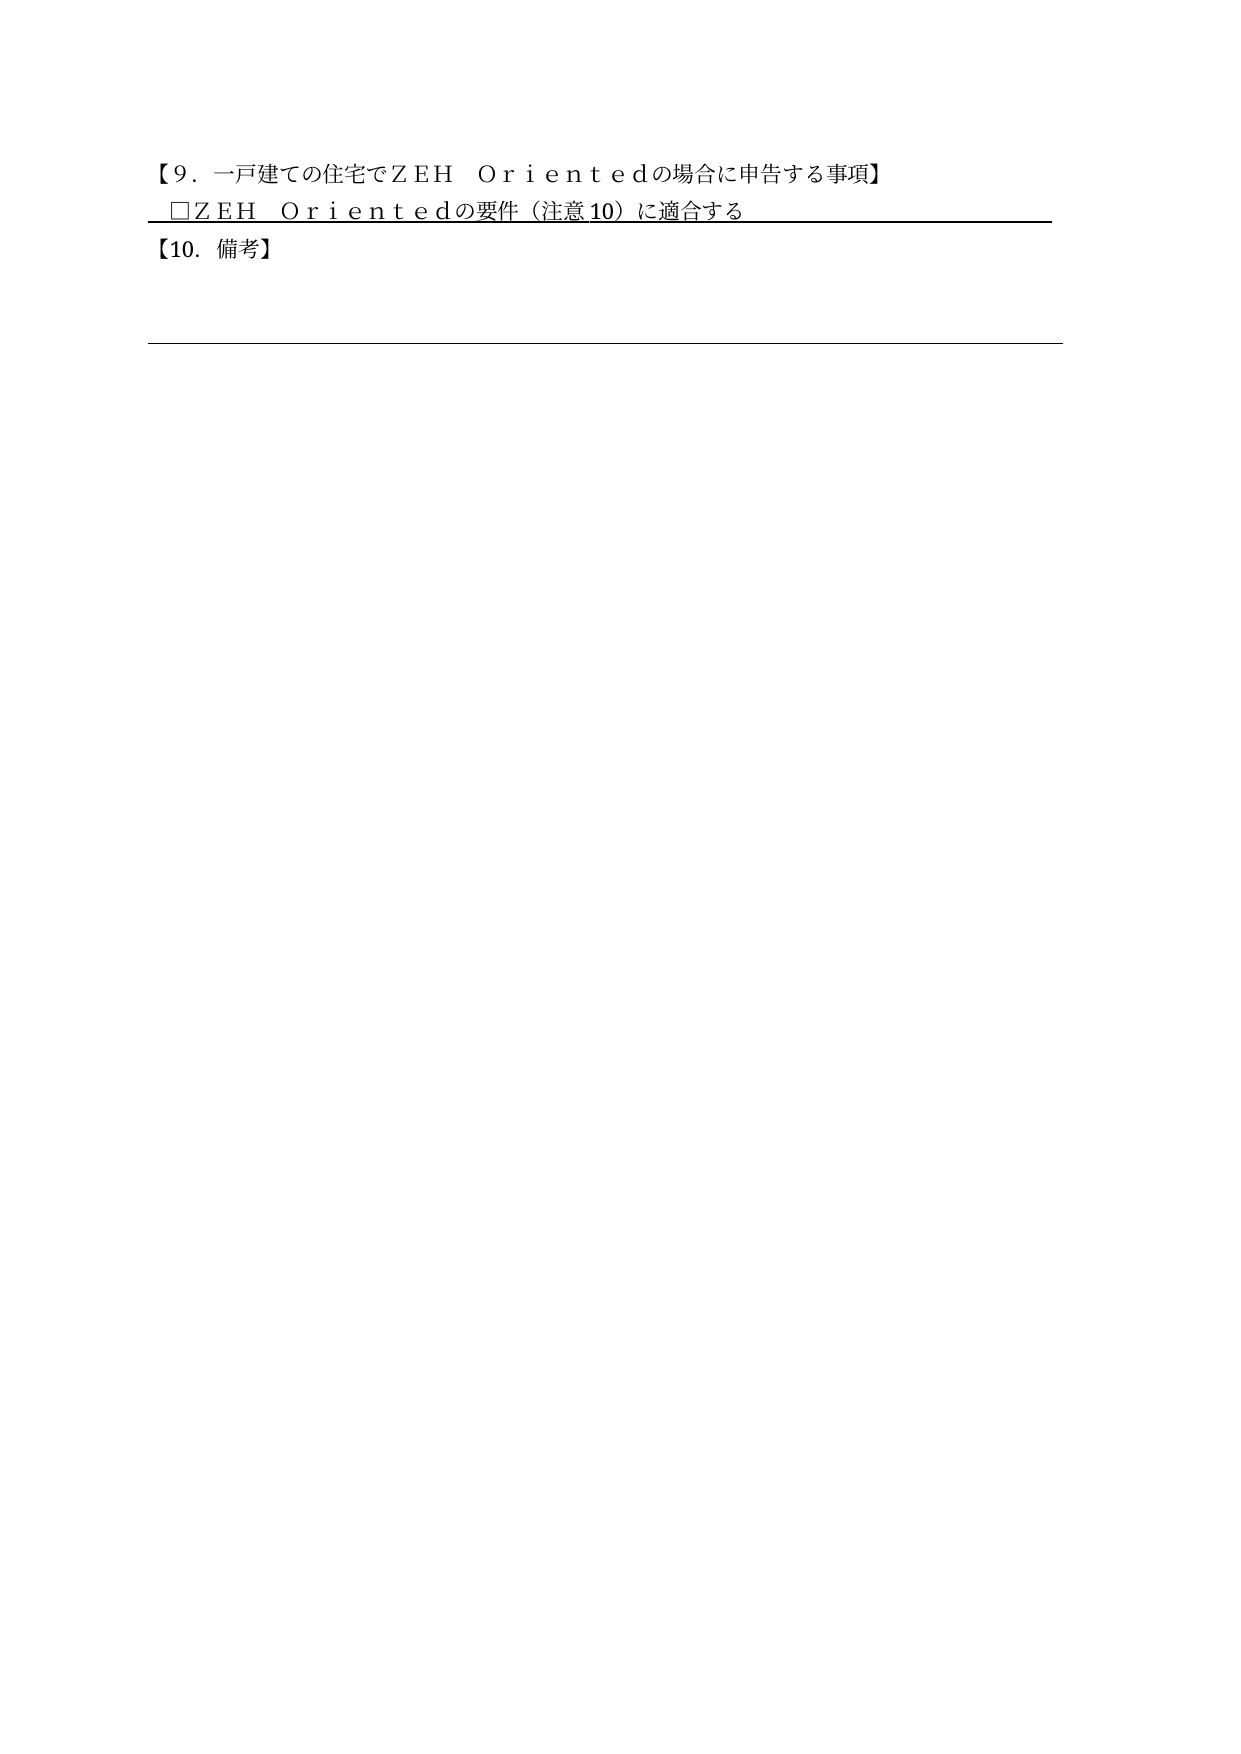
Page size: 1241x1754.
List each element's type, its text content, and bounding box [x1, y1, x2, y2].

text 【９．一戸建ての住宅でＺＥＨ Ｏｒｉｅｎｔｅｄの場合に申告する事項】 [148, 154, 1063, 191]
text □ＺＥＨ Ｏｒｉｅｎｔｅｄの要件（注意10）に適合する [148, 191, 1063, 229]
text 【10．備考】 [148, 229, 1063, 266]
